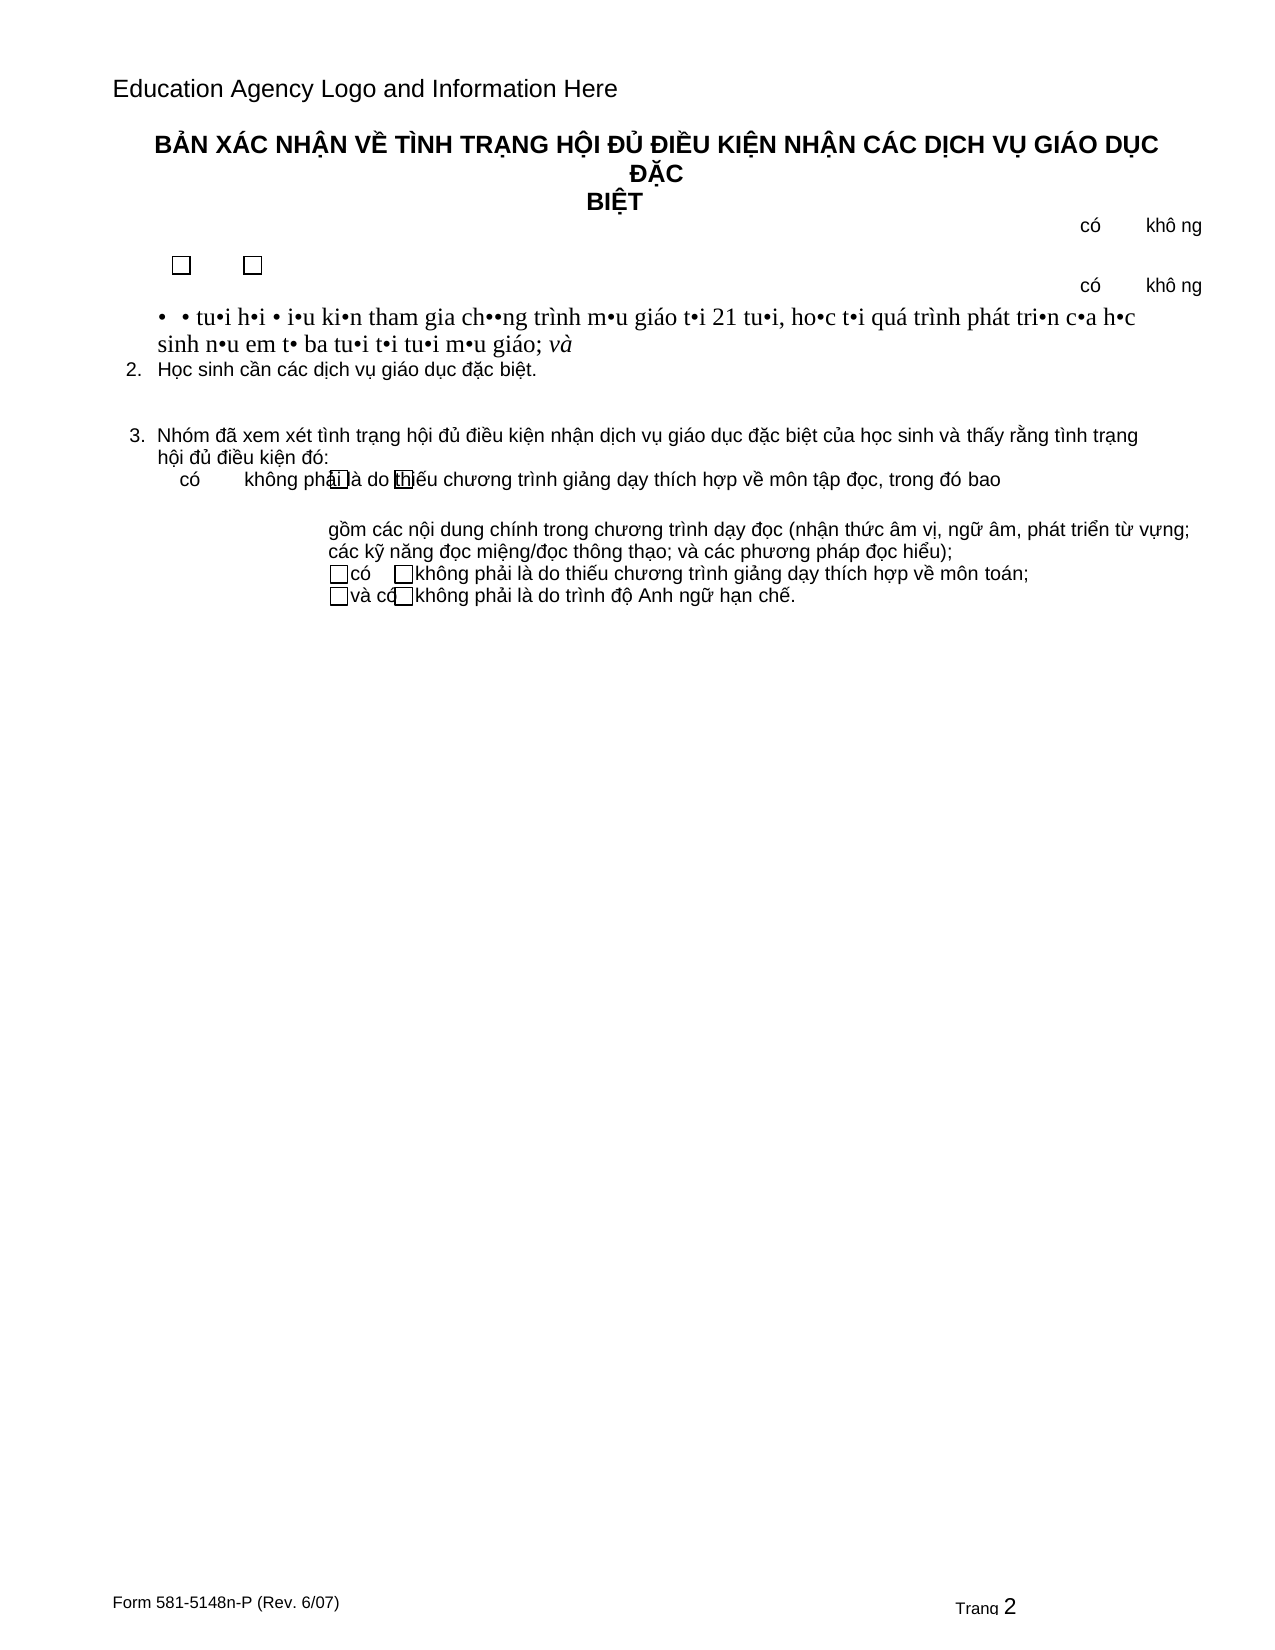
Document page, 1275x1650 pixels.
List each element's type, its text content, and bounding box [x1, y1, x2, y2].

text có khô ng [171, 252, 1202, 297]
list Nhóm đã xem xét tình trạng hội đủ điều kiện nhận dịch vụ giáo dục đặc biệt của học sinh và thấy rằng tình trạng hội đủ điều kiện đó: [129, 424, 1153, 469]
text gồm các nội dung chính trong chương trình dạy đọc (nhận thức âm vị, ngữ âm, phát triển từ vựng; các kỹ năng đọc miệng/đọc thông thạo; và các phương pháp đọc hiểu); [328, 519, 1193, 563]
subtitle • tu•i h•i • i•u ki•n tham gia ch••ng trình m•u giáo t•i 21 tu•i, ho•c t•i quá trình phát tri•n c•a h•c sinh n•u em t• ba tu•i t•i tu•i m•u giáo; và [157, 303, 1179, 358]
list Học sinh cần các dịch vụ giáo dục đặc biệt. [126, 358, 1202, 380]
text có không phải là do thiếu chương trình giảng dạy thích hợp về môn tập đọc, trong đó bao [179, 469, 1202, 490]
text có khô ng [171, 215, 1202, 237]
text có không phải là do thiếu chương trình giảng dạy thích hợp về môn toán; và có không phải là do trình độ Anh ngữ hạn chế. [350, 563, 1055, 607]
